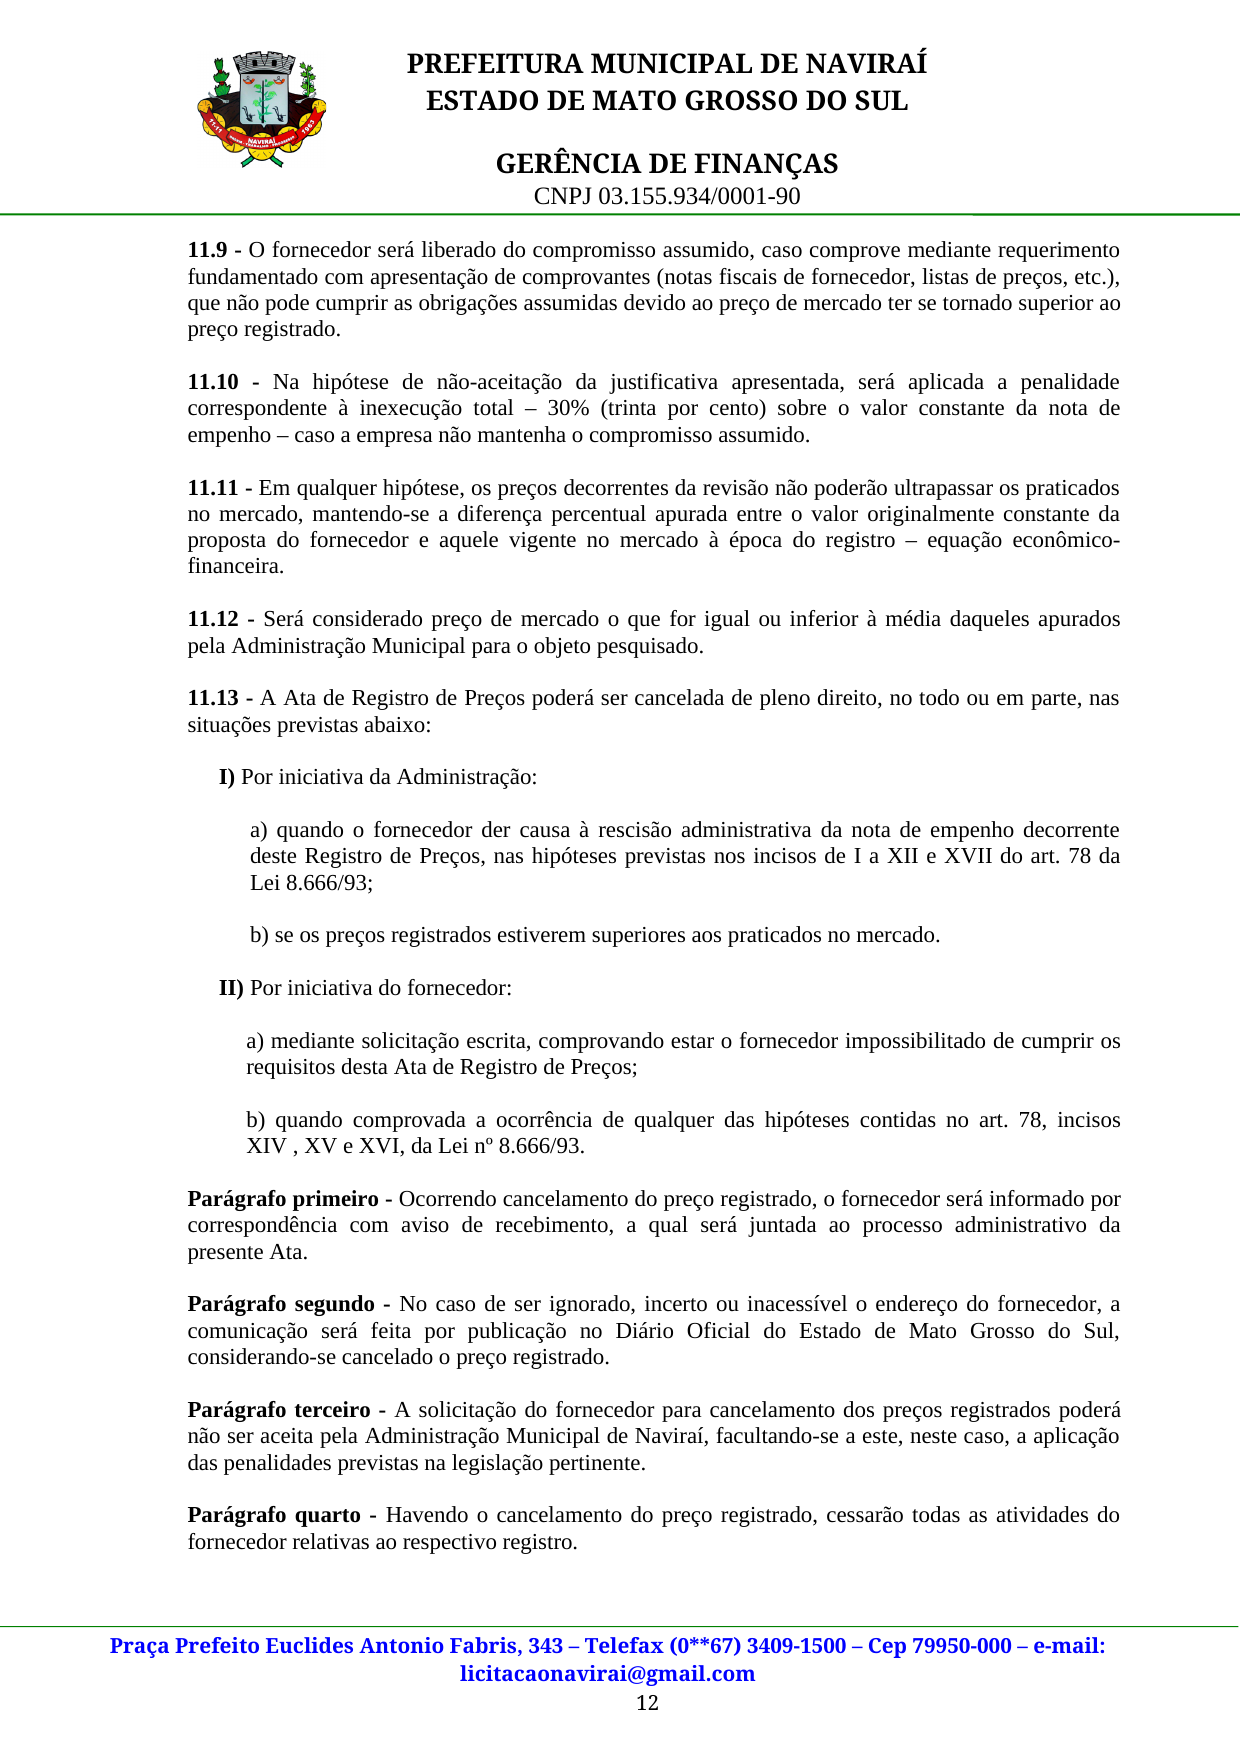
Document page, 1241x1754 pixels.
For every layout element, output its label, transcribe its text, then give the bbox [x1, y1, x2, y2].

text Parágrafo terceiro - A solicitação do fornecedor para cancelamento dos preços registrados poderá não ser aceita pela Administração Municipal de Naviraí, facultando-se a este, neste caso, a aplicação das penalidades previstas na legislação pertinente. [187, 1396, 1122, 1475]
text II) Por iniciativa do fornecedor: [218, 974, 1122, 1001]
text Parágrafo primeiro - Ocorrendo cancelamento do preço registrado, o fornecedor será informado por correspondência com aviso de recebimento, a qual será juntada ao processo administrativo da presente Ata. [187, 1185, 1122, 1264]
text a) mediante solicitação escrita, comprovando estar o fornecedor impossibilitado de cumprir os requisitos desta Ata de Registro de Preços; [246, 1027, 1122, 1080]
text b) quando comprovada a ocorrência de qualquer das hipóteses contidas no art. 78, incisos XIV , XV e XVI, da Lei nº 8.666/93. [246, 1106, 1122, 1159]
text 11.10 - Na hipótese de não-aceitação da justificativa apresentada, será aplicada a penalidade correspondente à inexecução total – 30% (trinta por cento) sobre o valor constante da nota de empenho – caso a empresa não mantenha o compromisso assumido. [187, 368, 1122, 447]
text 11.12 - Será considerado preço de mercado o que for igual ou inferior à média daqueles apurados pela Administração Municipal para o objeto pesquisado. [187, 605, 1122, 658]
text Parágrafo quarto - Havendo o cancelamento do preço registrado, cessarão todas as atividades do fornecedor relativas ao respectivo registro. [187, 1501, 1122, 1554]
text Parágrafo segundo - No caso de ser ignorado, incerto ou inacessível o endereço do fornecedor, a comunicação será feita por publicação no Diário Oficial do Estado de Mato Grosso do Sul, considerando-se cancelado o preço registrado. [187, 1291, 1122, 1369]
text 11.11 - Em qualquer hipótese, os preços decorrentes da revisão não poderão ultrapassar os praticados no mercado, mantendo-se a diferença percentual apurada entre o valor originalmente constante da proposta do fornecedor e aquele vigente no mercado à época do registro – equação econômico-financeira. [187, 473, 1122, 579]
text 11.13 - A Ata de Registro de Preços poderá ser cancelada de pleno direito, no todo ou em parte, nas situações previstas abaixo: [187, 684, 1122, 737]
text 11.9 - O fornecedor será liberado do compromisso assumido, caso comprove mediante requerimento fundamentado com apresentação de comprovantes (notas fiscais de fornecedor, listas de preços, etc.), que não pode cumprir as obrigações assumidas devido ao preço de mercado ter se tornado superior ao preço registrado. [187, 236, 1122, 342]
text b) se os preços registrados estiverem superiores aos praticados no mercado. [250, 922, 1122, 948]
text I) Por iniciativa da Administração: [218, 763, 1122, 790]
picture [197, 51, 327, 168]
text a) quando o fornecedor der causa à rescisão administrativa da nota de empenho decorrente deste Registro de Preços, nas hipóteses previstas nos incisos de I a XII e XVII do art. 78 da Lei 8.666/93; [250, 816, 1122, 895]
